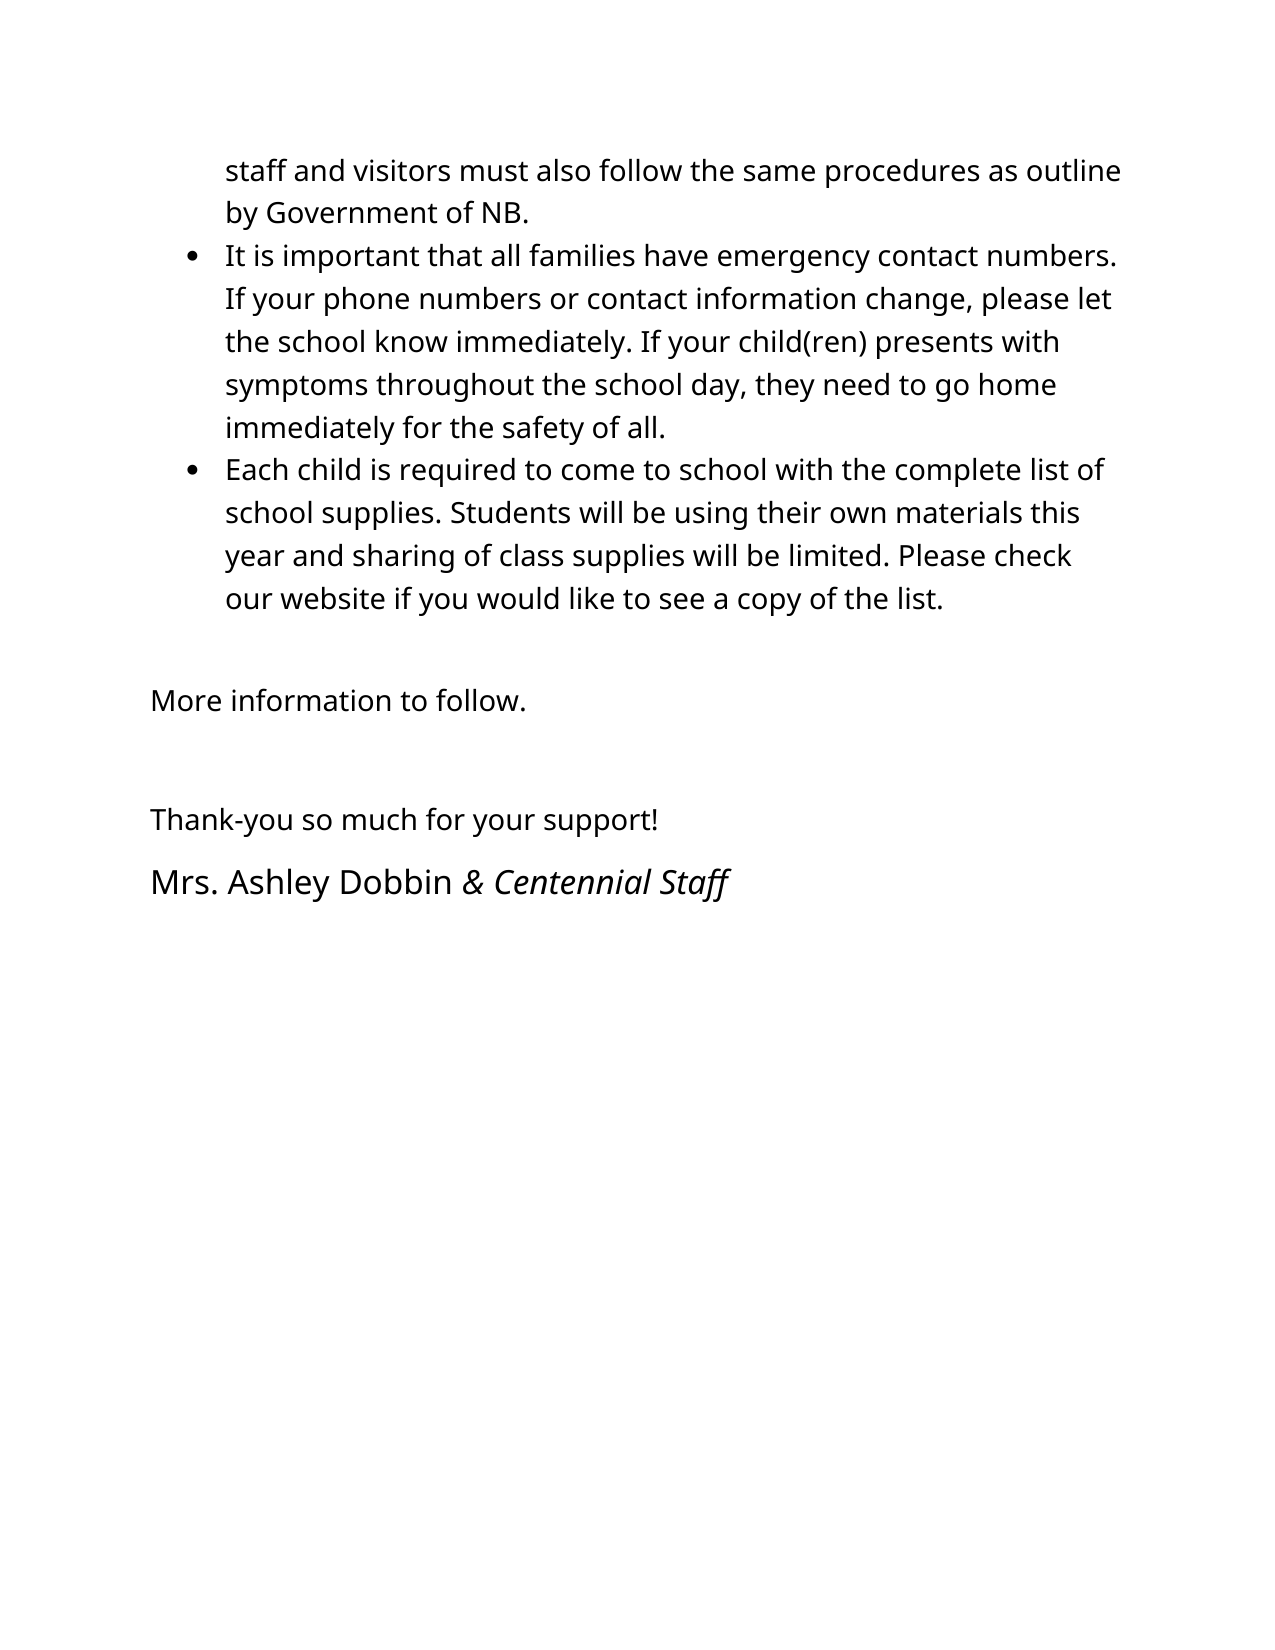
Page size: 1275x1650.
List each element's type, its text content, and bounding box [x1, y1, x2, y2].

text Thank-you so much for your support! [150, 799, 1125, 839]
list Each child is required to come to school with the complete list of school supplies. Students will be using their own materials this year and sharing of class supplies will be limited. Please check our website if you would like to see a copy of the list. [187, 450, 1125, 618]
text More information to follow. [150, 680, 1125, 720]
text Mrs. Ashley Dobbin & Centennial Staff [150, 859, 1125, 904]
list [187, 150, 1125, 232]
list It is important that all families have emergency contact numbers. If your phone numbers or contact information change, please let the school know immediately. If your child(ren) presents with symptoms throughout the school day, they need to go home immediately for the safety of all. [187, 236, 1125, 447]
